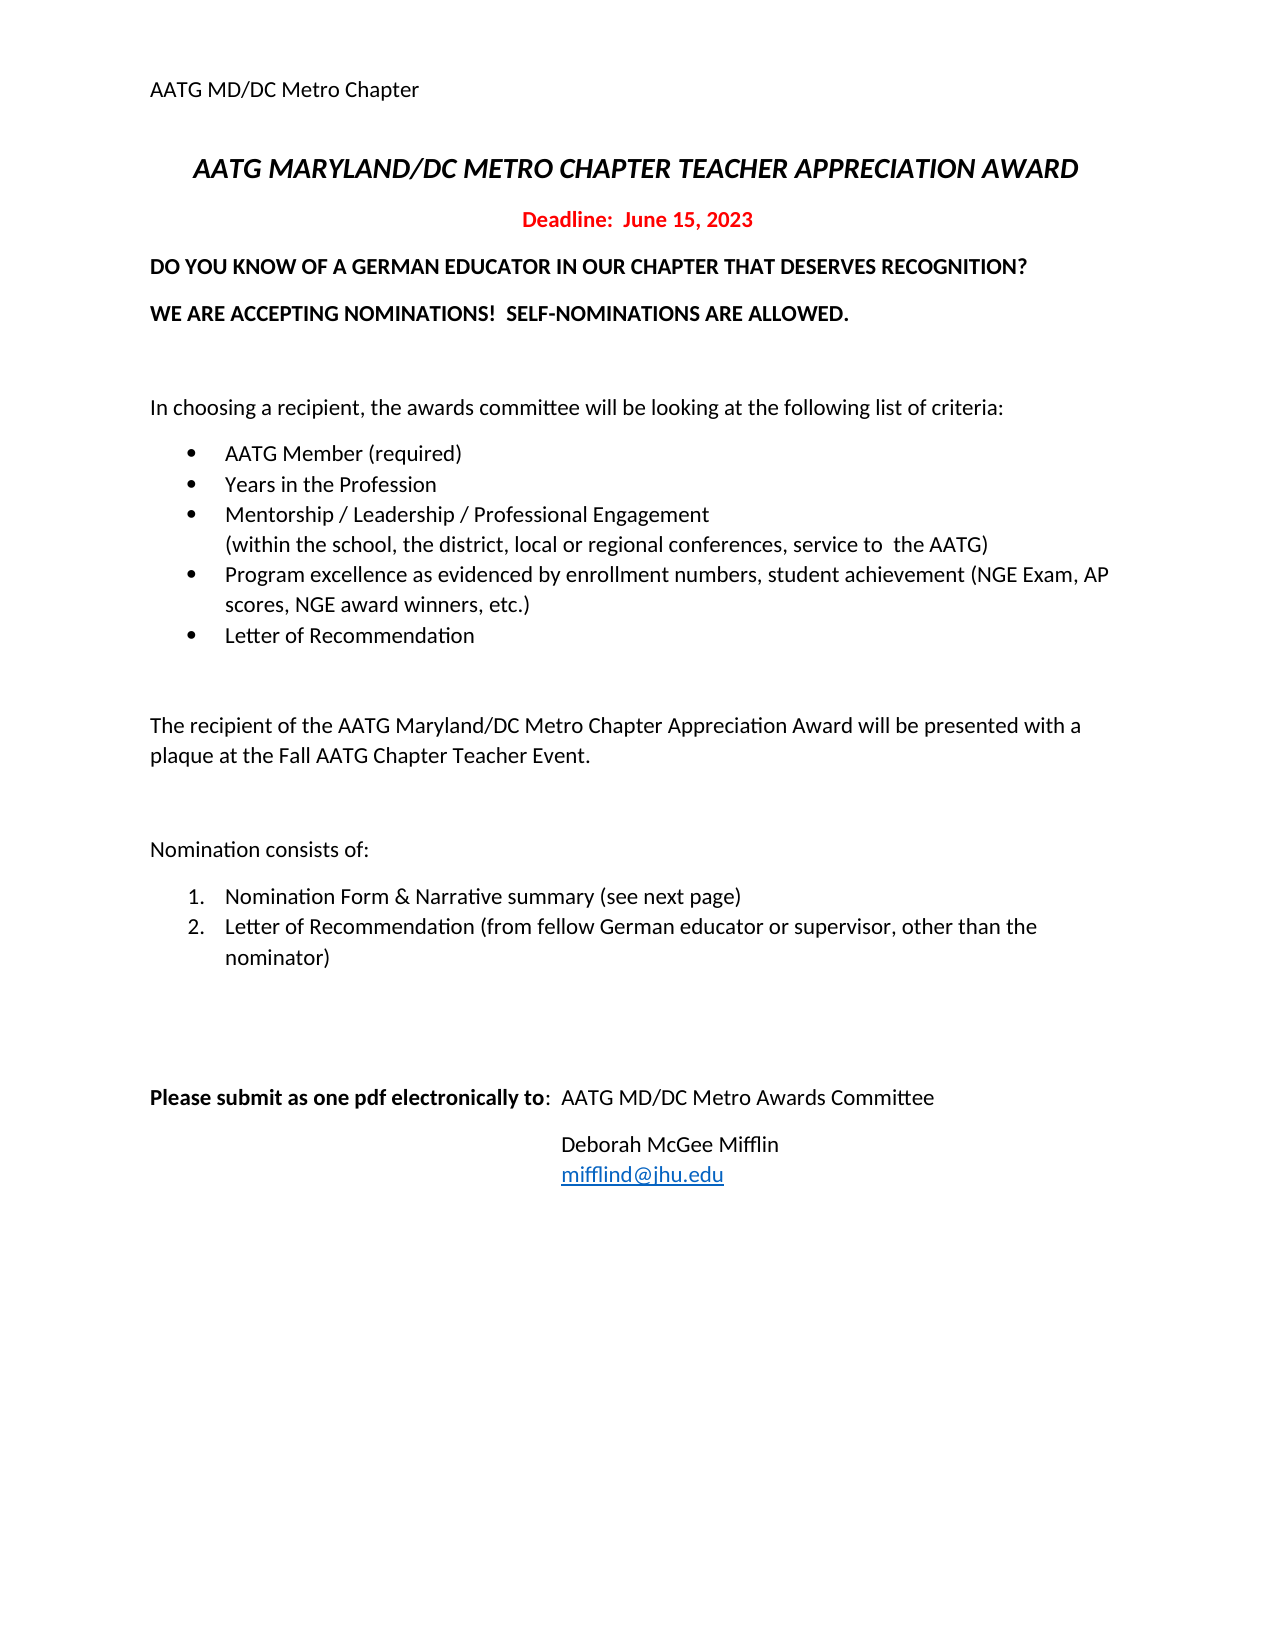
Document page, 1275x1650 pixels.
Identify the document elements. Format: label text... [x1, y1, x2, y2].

list Nomination Form & Narrative summary (see next page) [187, 882, 1125, 910]
text WE ARE ACCEPTING NOMINATIONS! SELF-NOMINATIONS ARE ALLOWED. [150, 299, 1125, 327]
list Years in the Profession [187, 470, 1125, 498]
text mifflind@jhu.edu [150, 1160, 1125, 1188]
text DO YOU KNOW OF A GERMAN EDUCATOR IN OUR CHAPTER THAT DESERVES RECOGNITION? [150, 252, 1125, 280]
list Letter of Recommendation (from fellow German educator or supervisor, other than the nominator) [187, 912, 1125, 971]
list Letter of Recommendation [187, 621, 1125, 649]
list Mentorship / Leadership / Professional Engagement [187, 500, 1125, 528]
list Program excellence as evidenced by enrollment numbers, student achievement (NGE Exam, AP scores, NGE award winners, etc.) [187, 560, 1125, 618]
text In choosing a recipient, the awards committee will be looking at the following list of criteria: [150, 393, 1125, 421]
list (within the school, the district, local or regional conferences, service to the AATG) [225, 530, 1125, 558]
list The recipient of the AATG Maryland/DC Metro Chapter Appreciation Award will be presented with a plaque at the Fall AATG Chapter Teacher Event. [150, 711, 1125, 769]
list AATG Member (required) [187, 439, 1125, 467]
text Deborah McGee Mifflin [150, 1130, 1125, 1158]
text Deadline: June 15, 2023 [150, 205, 1125, 233]
text AATG MARYLAND/DC METRO CHAPTER TEACHER APPRECIATION AWARD [150, 150, 1125, 186]
text Nomination consists of: [150, 835, 1125, 863]
text Please submit as one pdf electronically to: AATG MD/DC Metro Awards Committee [150, 1083, 1125, 1111]
